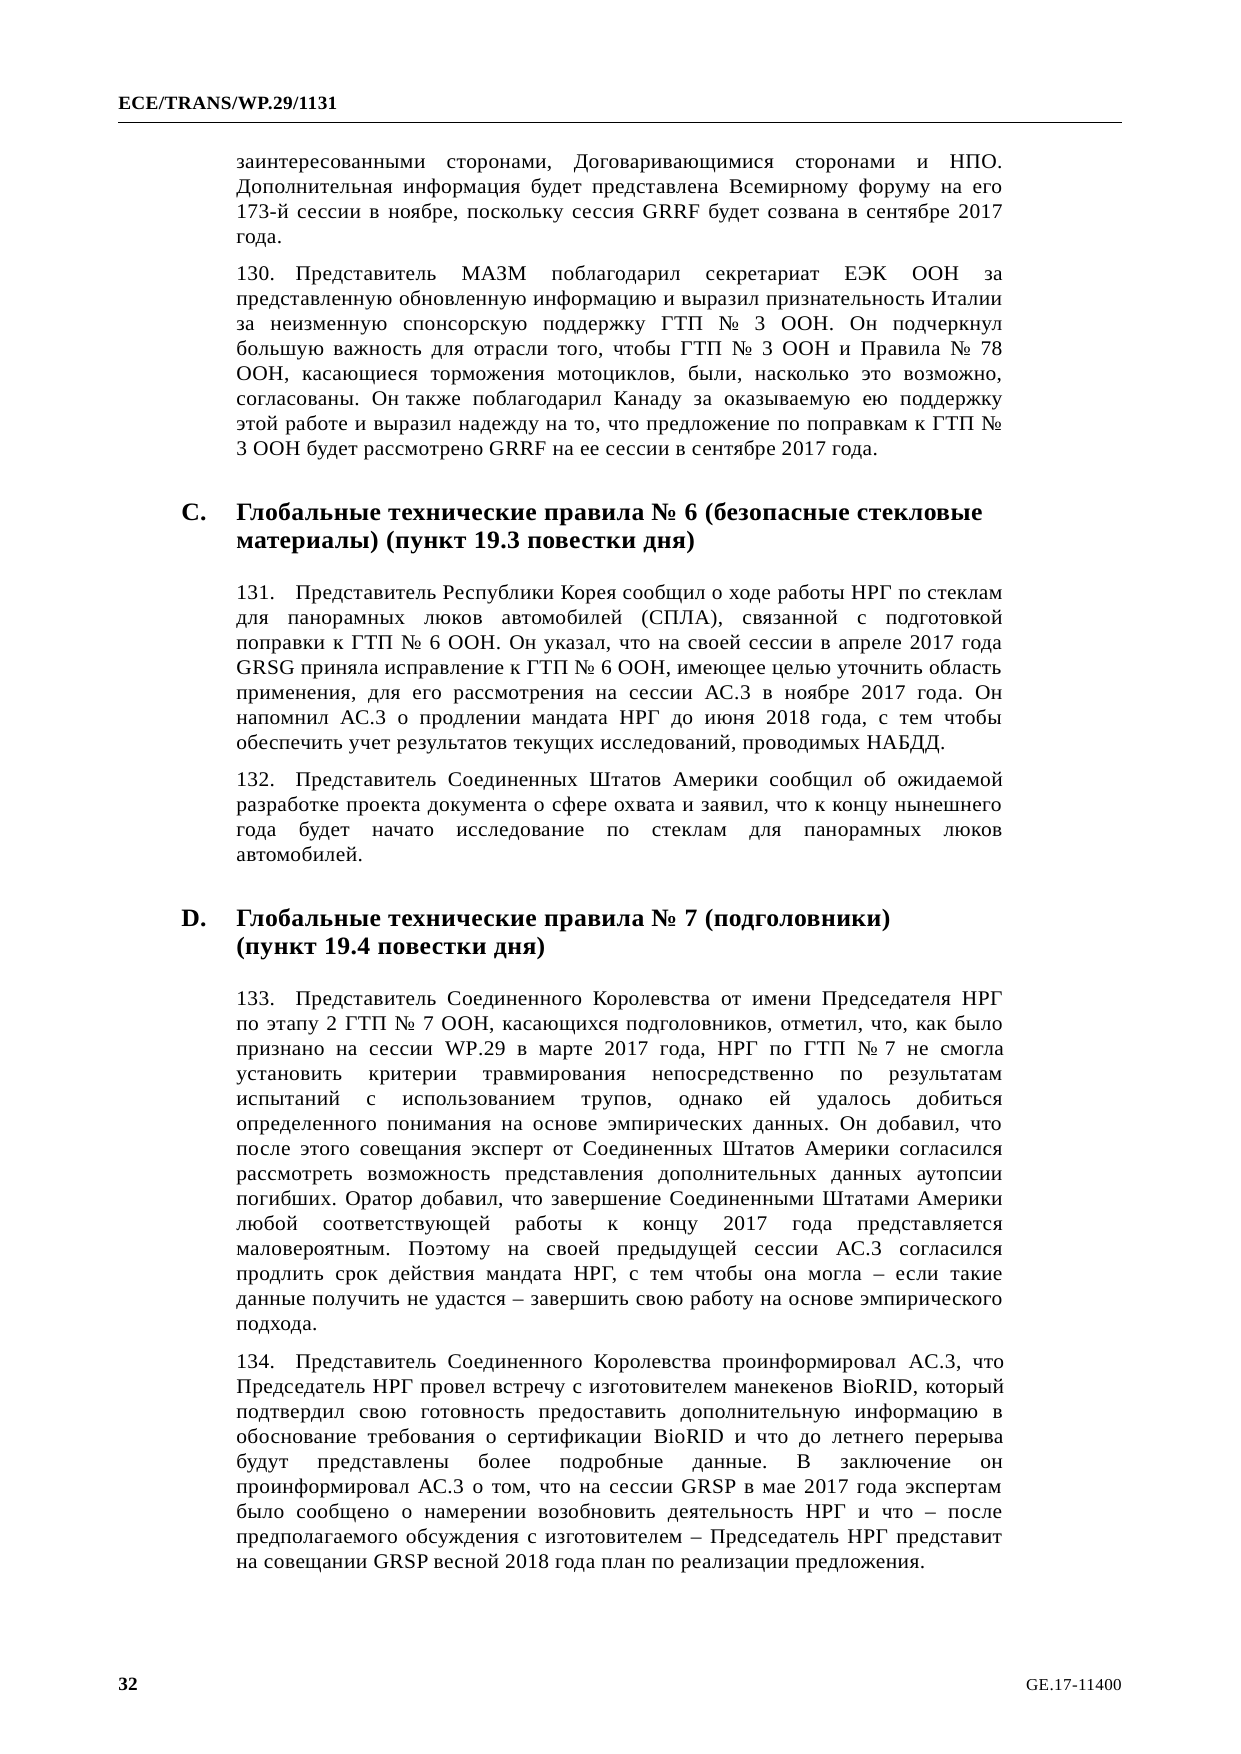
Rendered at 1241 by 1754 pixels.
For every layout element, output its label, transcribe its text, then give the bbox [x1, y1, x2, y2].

text 131. Представитель Республики Корея сообщил о ходе работы НРГ по стеклам для панорамных люков автомобилей (СПЛА), связанной с подготовкой поправки к ГТП № 6 ООН. Он указал, что на своей сессии в апреле 2017 года GRSG приняла исправление к ГТП № 6 ООН, имеющее целью уточнить область применения, для его рассмотрения на сессии АС.3 в ноябре 2017 года. Он напомнил АС.3 о продлении мандата НРГ до июня 2018 года, с тем чтобы обеспечить учет результатов текущих исследований, проводимых НАБДД. [236, 579, 1004, 754]
text 130. Представитель МАЗМ поблагодарил секретариат ЕЭК ООН за представленную обновленную информацию и выразил признательность Италии за неизменную спонсорскую поддержку ГТП № 3 ООН. Он подчеркнул большую важность для отрасли того, чтобы ГТП № 3 ООН и Правила № 78 ООН, касающиеся торможения мотоциклов, были, насколько это возможно, согласованы. Он также поблагодарил Канаду за оказываемую ею поддержку этой работе и выразил надежду на то, что предложение по поправкам к ГТП № 3 ООН будет рассмотрено GRRF на ее сессии в сентябре 2017 года. [236, 260, 1004, 460]
text C. Глобальные технические правила № 6 (безопасные стекловые материалы) (пункт 19.3 повестки дня) [118, 498, 1004, 554]
text 133. Представитель Соединенного Королевства от имени Председателя НРГ по этапу 2 ГТП № 7 ООН, касающихся подголовников, отметил, что, как было признано на сессии WP.29 в марте 2017 года, НРГ по ГТП № 7 не смогла установить критерии травмирования непосредственно по результатам испытаний с использованием трупов, однако ей удалось добиться определенного понимания на основе эмпирических данных. Он добавил, что после этого совещания эксперт от Соединенных Штатов Америки согласился рассмотреть возможность представления дополнительных данных аутопсии погибших. Оратор добавил, что завершение Соединенными Штатами Америки любой соответствующей работы к концу 2017 года представляется маловероятным. Поэтому на своей предыдущей сессии АС.3 согласился продлить срок действия мандата НРГ, с тем чтобы она могла – если такие данные получить не удастся – завершить свою работу на основе эмпирического подхода. [236, 985, 1004, 1335]
text D. Глобальные технические правила № 7 (подголовники) (пункт 19.4 повестки дня) [118, 904, 1004, 960]
text 132. Представитель Соединенных Штатов Америки сообщил об ожидаемой разработке проекта документа о сфере охвата и заявил, что к концу нынешнего года будет начато исследование по стеклам для панорамных люков автомобилей. [236, 766, 1004, 866]
text 134. Представитель Соединенного Королевства проинформировал AC.3, что Председатель НРГ провел встречу с изготовителем манекенов BioRID, который подтвердил свою готовность предоставить дополнительную информацию в обоснование требования о сертификации BioRID и что до летнего перерыва будут представлены более подробные данные. В заключение он проинформировал АС.3 о том, что на сессии GRSP в мае 2017 года экспертам было сообщено о намерении возобновить деятельность НРГ и что – после предполагаемого обсуждения с изготовителем – Председатель НРГ представит на совещании GRSP весной 2018 года план по реализации предложения. [236, 1348, 1004, 1573]
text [236, 148, 1004, 248]
